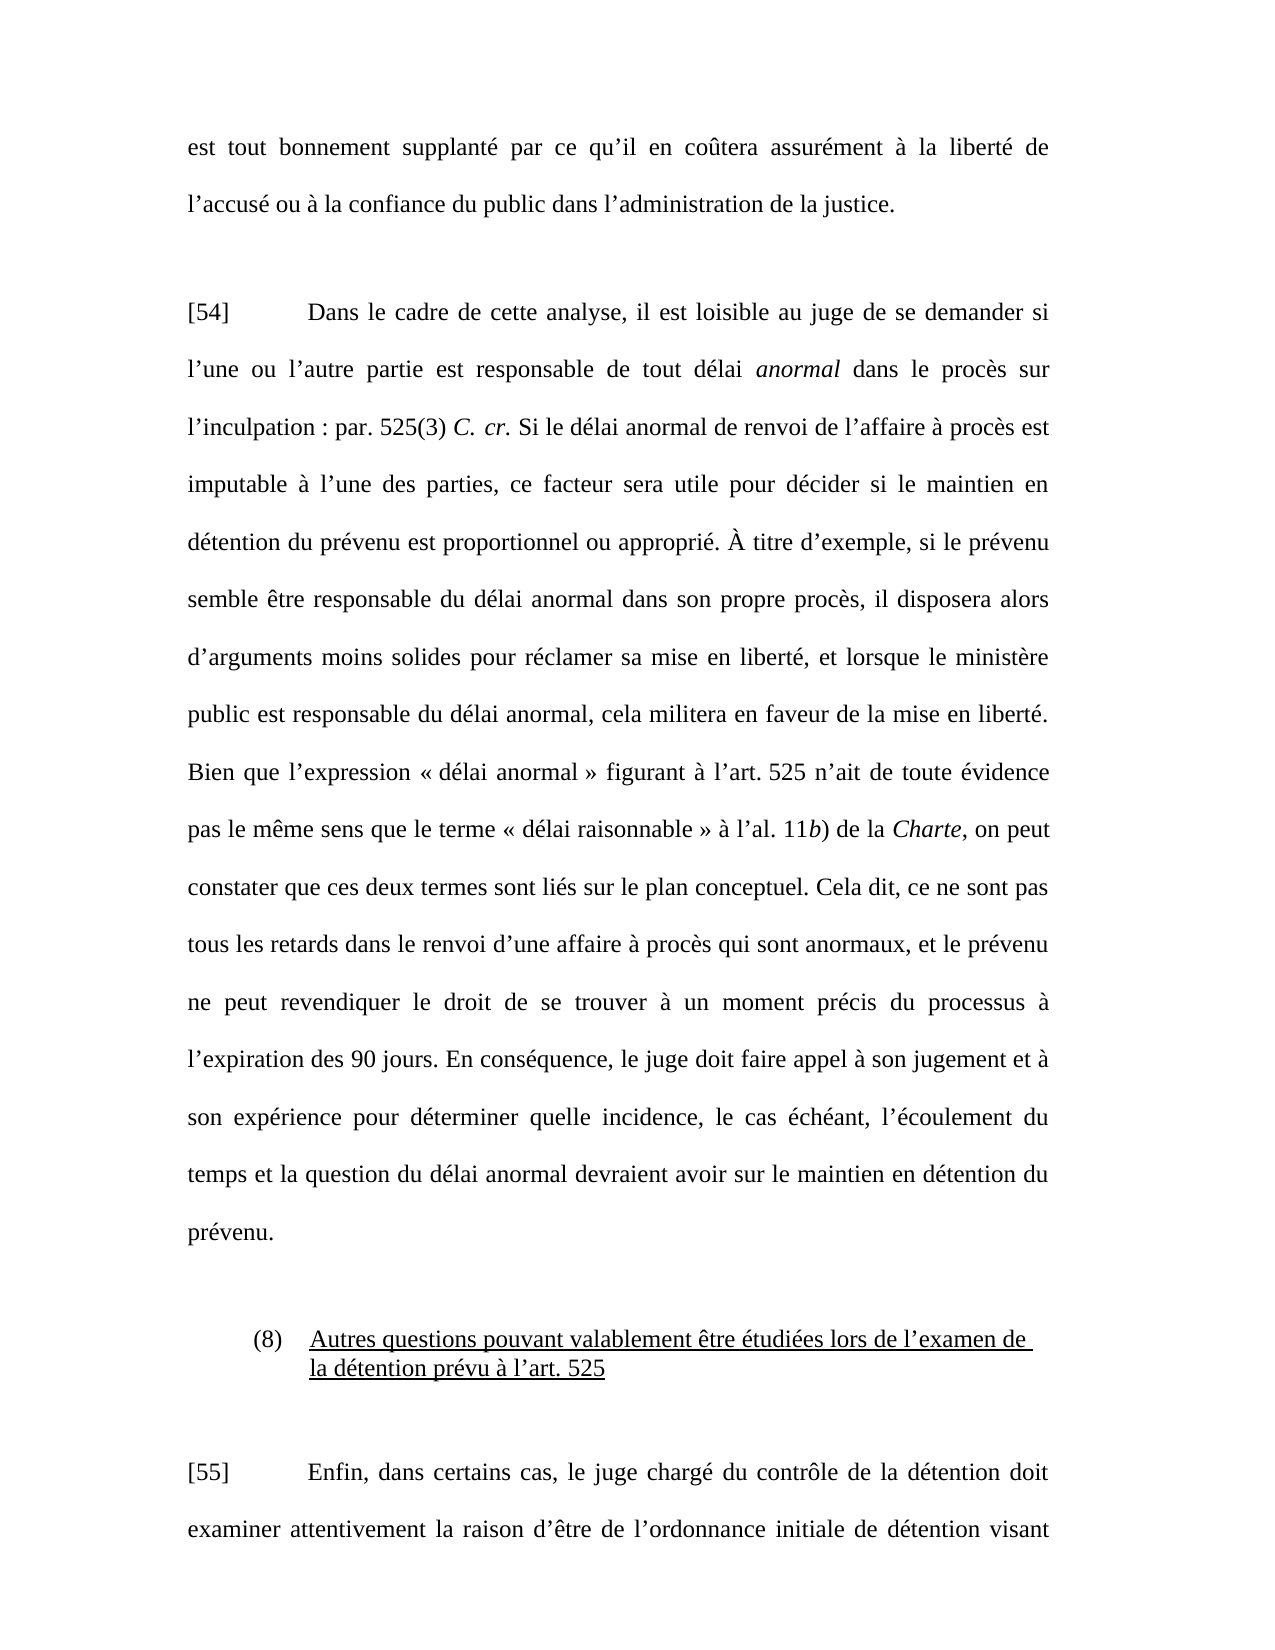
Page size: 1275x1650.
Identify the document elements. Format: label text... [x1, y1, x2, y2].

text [187, 1457, 1050, 1543]
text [187, 132, 1050, 218]
text Dans le cadre de cette analyse, il est loisible au juge de se demander si l’une ou l’autre partie est responsable de tout délai anormal dans le procès sur l’inculpation : par. 525(3) C. cr. Si le délai anormal de renvoi de l’affaire à procès est imputable à l’une des parties, ce facteur sera utile pour décider si le maintien en détention du prévenu est proportionnel ou approprié. À titre d’exemple, si le prévenu semble être responsable du délai anormal dans son propre procès, il disposera alors d’arguments moins solides pour réclamer sa mise en liberté, et lorsque le ministère public est responsable du délai anormal, cela militera en faveur de la mise en liberté. Bien que l’expression « délai anormal » figurant à l’art. 525 n’ait de toute évidence pas le même sens que le terme « délai raisonnable » à l’al. 11b) de la Charte, on peut constater que ces deux termes sont liés sur le plan conceptuel. Cela dit, ce ne sont pas tous les retards dans le renvoi d’une affaire à procès qui sont anormaux, et le prévenu ne peut revendiquer le droit de se trouver à un moment précis du processus à l’expiration des 90 jours. En conséquence, le juge doit faire appel à son jugement et à son expérience pour déterminer quelle incidence, le cas échéant, l’écoulement du temps et la question du délai anormal devraient avoir sur le maintien en détention du prévenu. [187, 297, 1050, 1246]
title Autres questions pouvant valablement être étudiées lors de l’examen de la détention prévu à l’art. 525 [253, 1324, 1050, 1382]
